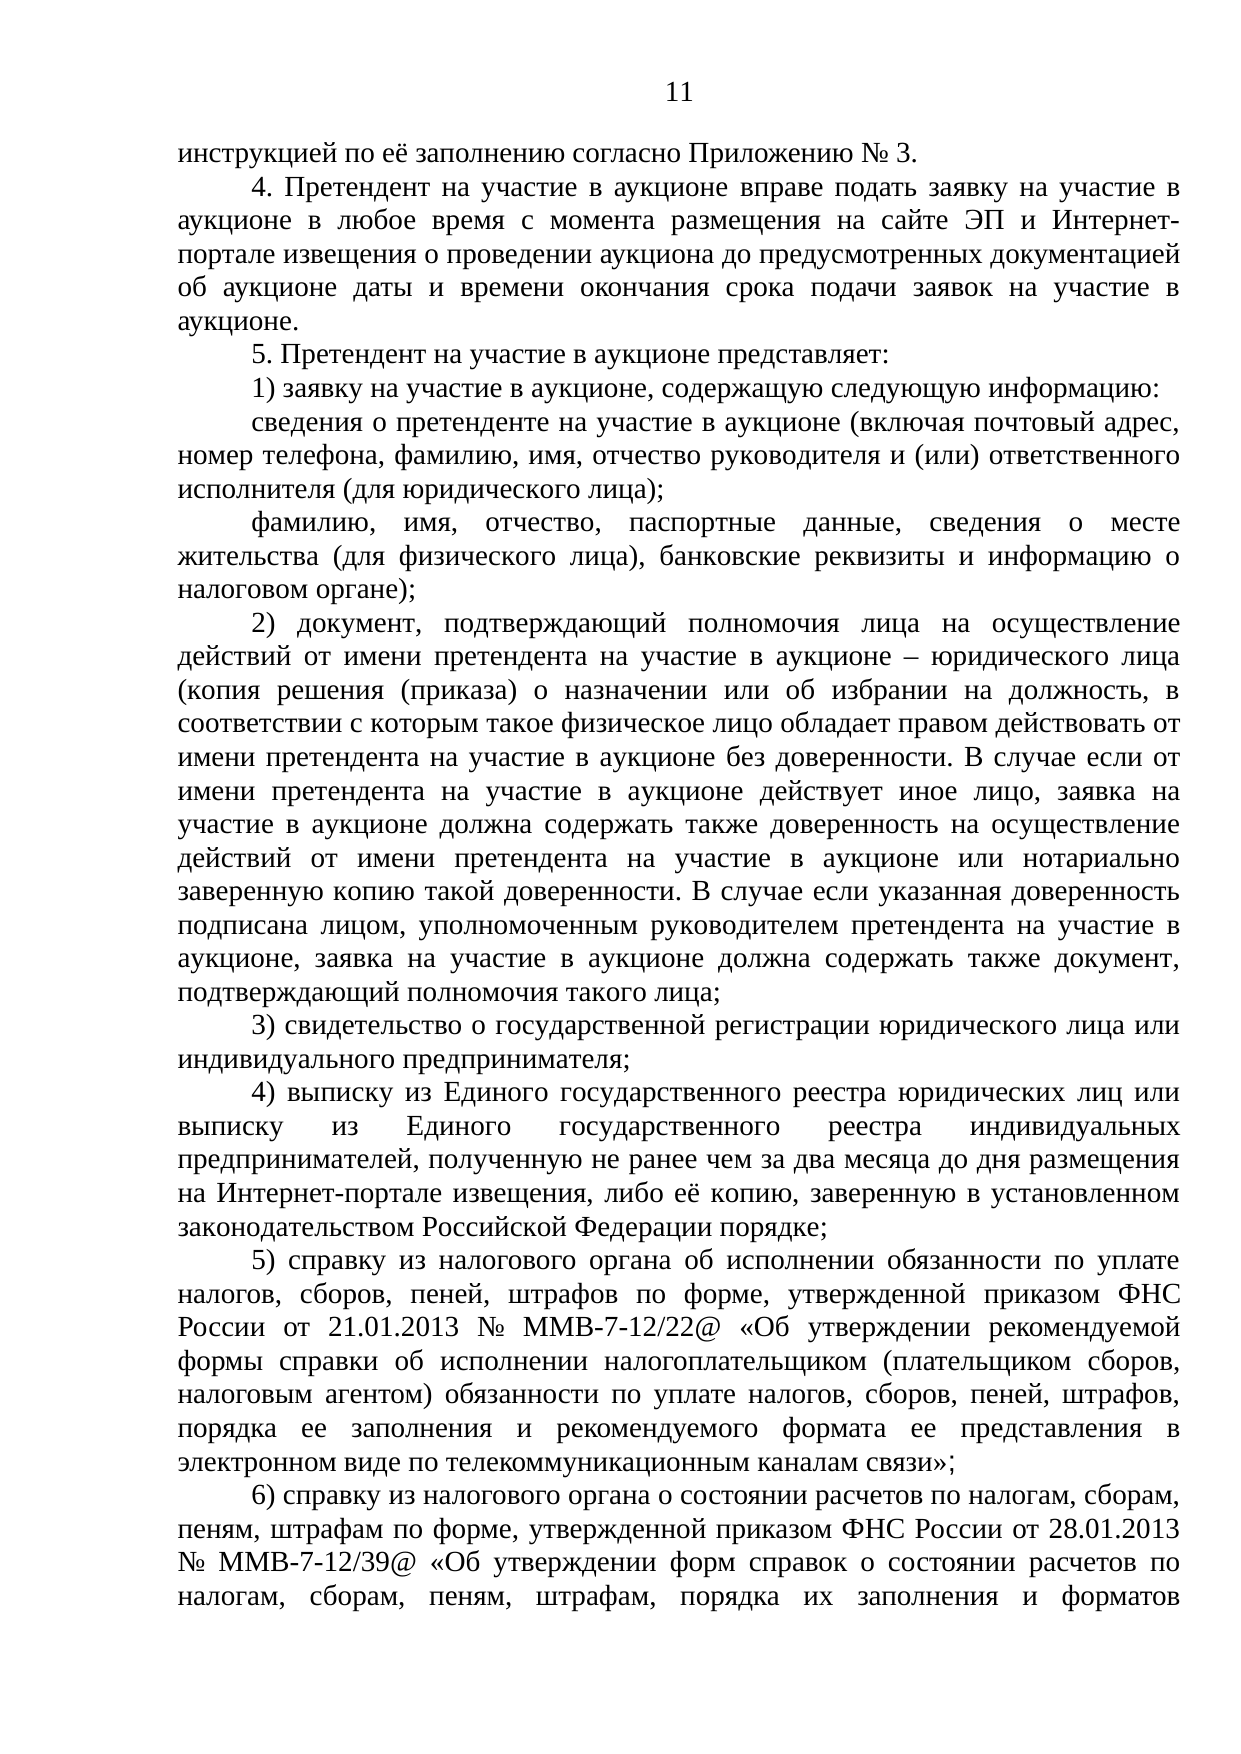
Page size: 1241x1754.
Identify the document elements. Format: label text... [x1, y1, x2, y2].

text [177, 1477, 1181, 1611]
text сведения о претенденте на участие в аукционе (включая почтовый адрес, номер телефона, фамилию, имя, отчество руководителя и (или) ответственного исполнителя (для юридического лица); [177, 404, 1181, 504]
text 5. Претендент на участие в аукционе представляет: [177, 337, 1181, 370]
text 2) документ, подтверждающий полномочия лица на осуществление действий от имени претендента на участие в аукционе – юридического лица (копия решения (приказа) о назначении или об избрании на должность, в соответствии с которым такое физическое лицо обладает правом действовать от имени претендента на участие в аукционе без доверенности. В случае если от имени претендента на участие в аукционе действует иное лицо, заявка на участие в аукционе должна содержать также доверенность на осуществление действий от имени претендента на участие в аукционе или нотариально заверенную копию такой доверенности. В случае если указанная доверенность подписана лицом, уполномоченным руководителем претендента на участие в аукционе, заявка на участие в аукционе должна содержать также документ, подтверждающий полномочия такого лица; [177, 605, 1181, 1007]
text 5) справку из налогового органа об исполнении обязанности по уплате налогов, сборов, пеней, штрафов по форме, утвержденной приказом ФНС России от 21.01.2013 № ММВ-7-12/22@ «Об утверждении рекомендуемой формы справки об исполнении налогоплательщиком (плательщиком сборов, налоговым агентом) обязанности по уплате налогов, сборов, пеней, штрафов, порядка ее заполнения и рекомендуемого формата ее представления в электронном виде по телекоммуникационным каналам связи»; [177, 1242, 1181, 1477]
text 4) выписку из Единого государственного реестра юридических лиц или выписку из Единого государственного реестра индивидуальных предпринимателей, полученную не ранее чем за два месяца до дня размещения на Интернет-портале извещения, либо её копию, заверенную в установленном законодательством Российской Федерации порядке; [177, 1074, 1181, 1242]
text фамилию, имя, отчество, паспортные данные, сведения о месте жительства (для физического лица), банковские реквизиты и информацию о налоговом органе); [177, 504, 1181, 605]
text 1) заявку на участие в аукционе, содержащую следующую информацию: [177, 370, 1181, 404]
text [177, 135, 1181, 169]
text 3) свидетельство о государственной регистрации юридического лица или индивидуального предпринимателя; [177, 1007, 1181, 1074]
text 4. Претендент на участие в аукционе вправе подать заявку на участие в аукционе в любое время с момента размещения на сайте ЭП и Интернет-портале извещения о проведении аукциона до предусмотренных документацией об аукционе даты и времени окончания срока подачи заявок на участие в аукционе. [177, 169, 1181, 337]
